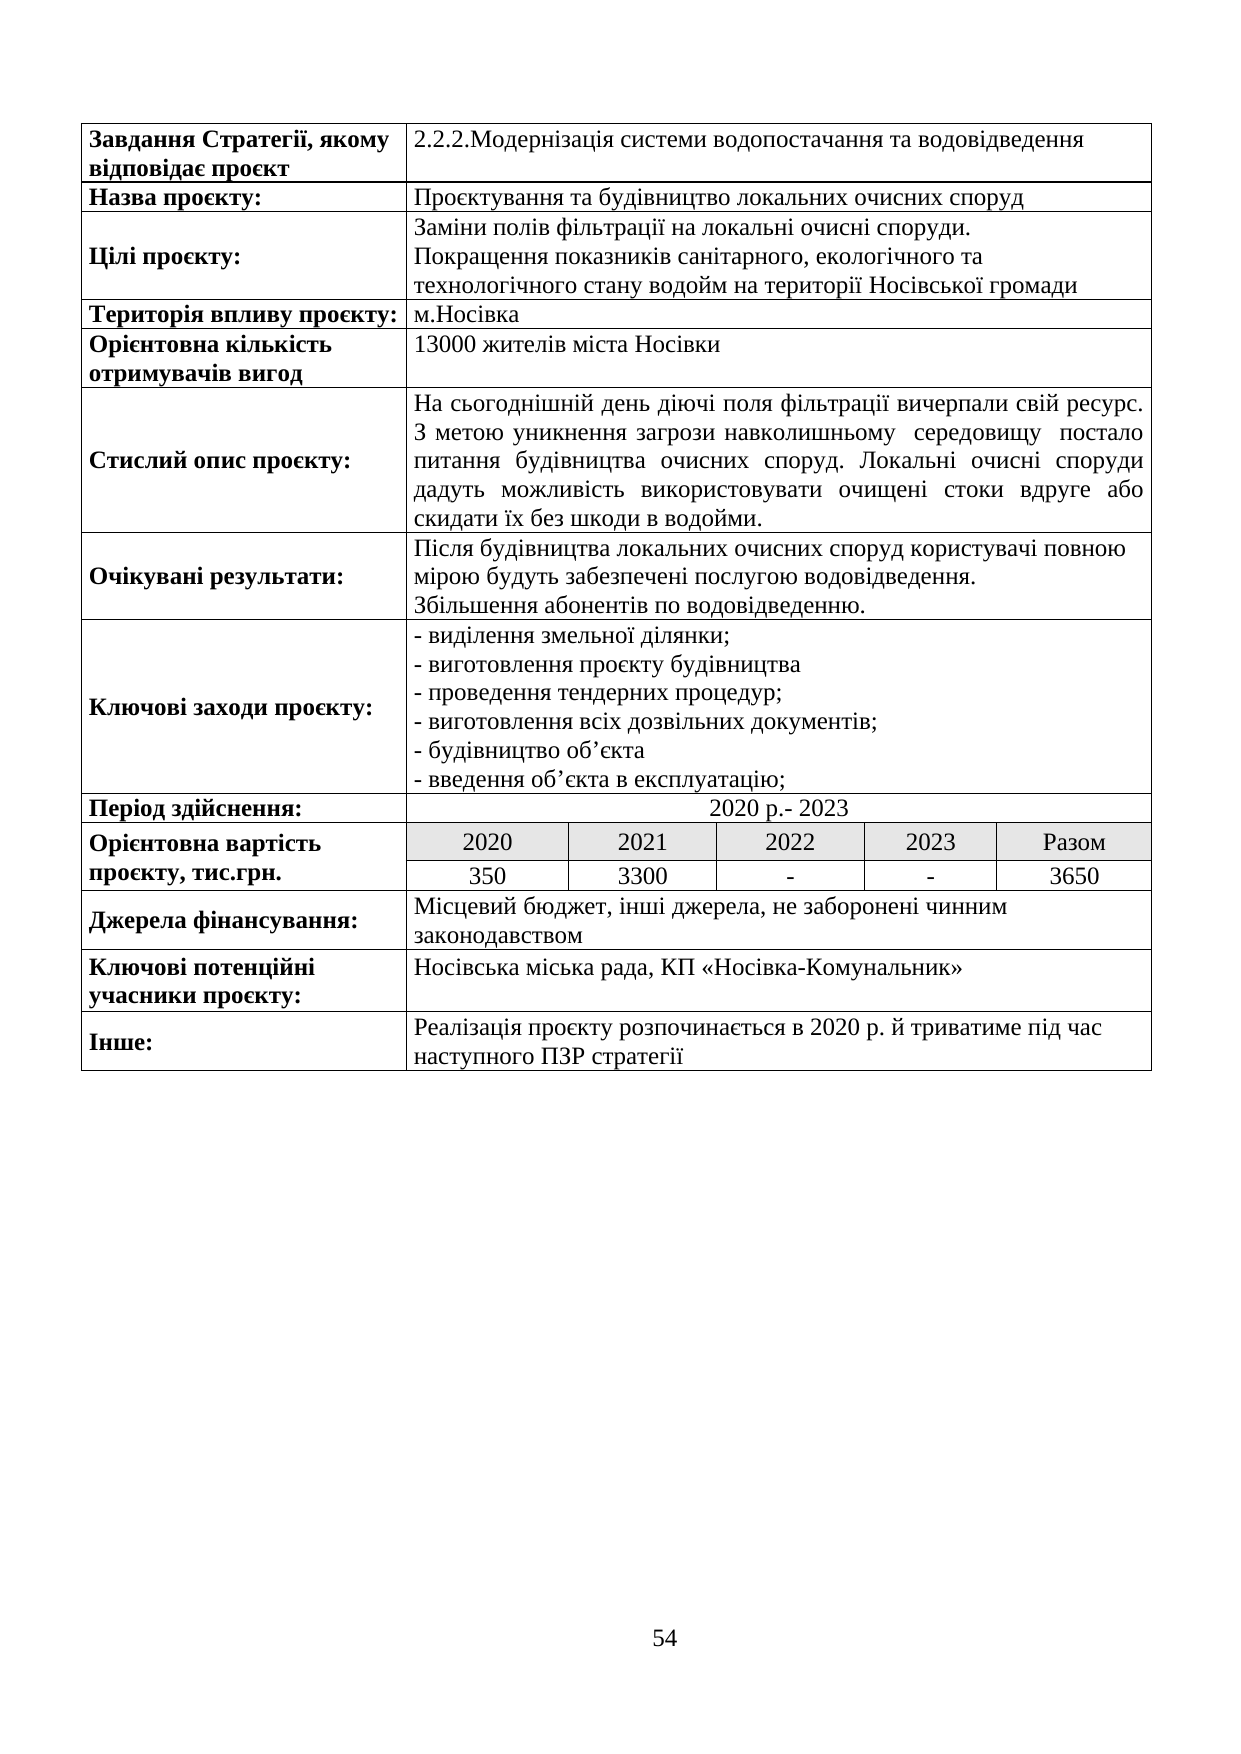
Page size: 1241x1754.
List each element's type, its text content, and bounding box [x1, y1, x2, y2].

table_cell - [865, 861, 996, 890]
table_cell 2020 [407, 823, 568, 860]
table_cell Разом [997, 823, 1151, 860]
table_cell - виділення змельної ділянки; - виготовлення проєкту будівництва - проведення тендерних процедур; - виготовлення всіх дозвільних документів; - будівництво об’єкта - введення об’єкта в експлуатацію; [407, 620, 1151, 792]
table_cell 2020 р.- 2023 [407, 794, 1151, 822]
table_cell Ключові потенційні учасники проєкту: [82, 950, 406, 1011]
table_cell Після будівництва локальних очисних споруд користувачі повною мірою будуть забезпечені послугою водовідведення. Збільшення абонентів по водовідведенню. [407, 533, 1151, 619]
table_cell Джерела фінансування: [82, 891, 406, 949]
table_cell 2022 [717, 823, 864, 860]
table_cell Цілі проєкту: [82, 212, 406, 298]
table_cell 2021 [569, 823, 716, 860]
table_cell 350 [407, 861, 568, 890]
table_header 2.2.2.Модернізація системи водопостачання та водовідведення [407, 124, 1151, 181]
table_cell Реалізація проєкту розпочинається в 2020 р. й триватиме під час наступного ПЗР стратегії [407, 1012, 1151, 1070]
table_cell На сьогоднішній день діючі поля фільтрації вичерпали свій ресурс. З метою уникнення загрози навколишньому середовищу постало питання будівництва очисних споруд. Локальні очисні споруди дадуть можливість використовувати очищені стоки вдруге або скидати їх без шкоди в водойми. [407, 388, 1151, 532]
table_cell Територія впливу проєкту: [82, 300, 406, 328]
table_cell Інше: [82, 1012, 406, 1070]
table_cell Період здійснення: [82, 794, 406, 822]
table_cell 3300 [569, 861, 716, 890]
table_cell - [717, 861, 864, 890]
table_cell Ключові заходи проєкту: [82, 620, 406, 792]
table_cell 13000 жителів міста Носівки [407, 329, 1151, 387]
table_cell Носівська міська рада, КП «Носівка-Комунальник» [407, 950, 1151, 1011]
table_cell Заміни полів фільтрації на локальні очисні споруди. Покращення показників санітарного, екологічного та технологічного стану водойм на території Носівської громади [407, 212, 1151, 298]
table_cell 2023 [865, 823, 996, 860]
table_header Завдання Стратегії, якому відповідає проєкт [82, 124, 406, 181]
table_cell Місцевий бюджет, інші джерела, не заборонені чинним законодавством [407, 891, 1151, 949]
table_cell Стислий опис проєкту: [82, 388, 406, 532]
table_cell м.Носівка [407, 300, 1151, 328]
table_cell Орієнтовна вартість проєкту, тис.грн. [82, 823, 406, 890]
table_cell Очікувані результати: [82, 533, 406, 619]
table_cell Назва проєкту: [82, 183, 406, 211]
table_cell 3650 [997, 861, 1151, 890]
table_cell Проєктування та будівництво локальних очисних споруд [407, 183, 1151, 211]
table_cell Орієнтовна кількість отримувачів вигод [82, 329, 406, 387]
